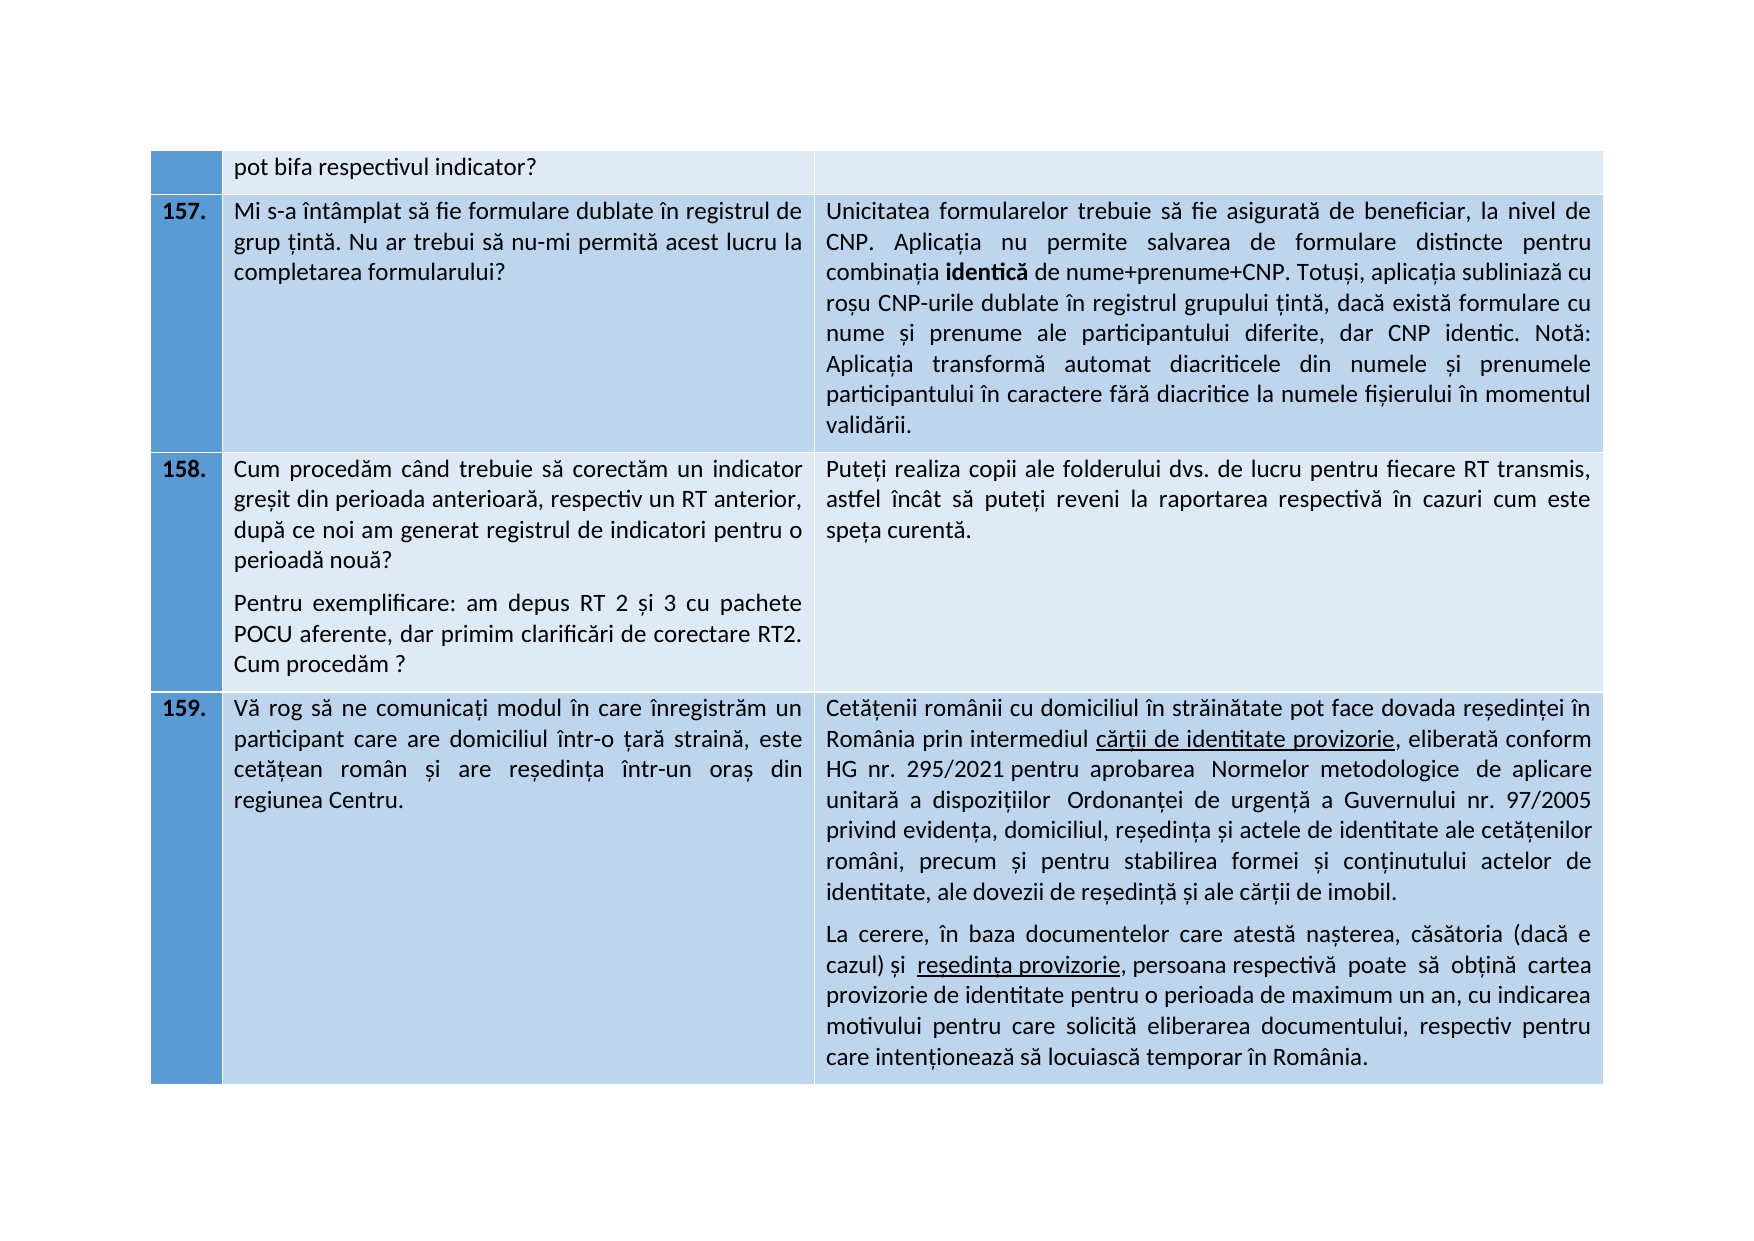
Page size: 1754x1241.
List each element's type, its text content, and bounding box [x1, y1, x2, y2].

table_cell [815, 151, 1603, 194]
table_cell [223, 693, 814, 1084]
table_cell Puteți realiza copii ale folderului dvs. de lucru pentru fiecare RT transmis, astfel încât să puteți reveni la raportarea respectivă în cazuri cum este speța curentă. [815, 453, 1603, 691]
table_cell Unicitatea formularelor trebuie să fie asigurată de beneficiar, la nivel de CNP. Aplicația nu permite salvarea de formulare distincte pentru combinația identică de nume+prenume+CNP. Totuși, aplicația subliniază cu roșu CNP-urile dublate în registrul grupului țintă, dacă există formulare cu nume și prenume ale participantului diferite, dar CNP identic. Notă: Aplicația transformă automat diacriticele din numele și prenumele participantului în caractere fără diacritice la numele fișierului în momentul validării. [815, 195, 1603, 452]
table_cell [151, 693, 222, 1084]
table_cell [815, 693, 1603, 1084]
table_cell Mi s-a întâmplat să fie formulare dublate în registrul de grup țintă. Nu ar trebui să nu-mi permită acest lucru la completarea formularului? [223, 195, 814, 452]
table_cell [151, 151, 222, 194]
table_cell [151, 195, 222, 452]
table_cell [151, 453, 222, 691]
table_cell Cum procedăm când trebuie să corectăm un indicator greșit din perioada anterioară, respectiv un RT anterior, după ce noi am generat registrul de indicatori pentru o perioadă nouă? Pentru exemplificare: am depus RT 2 și 3 cu pachete POCU aferente, dar primim clarificări de corectare RT2. Cum procedăm ? [223, 453, 814, 691]
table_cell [223, 151, 814, 194]
